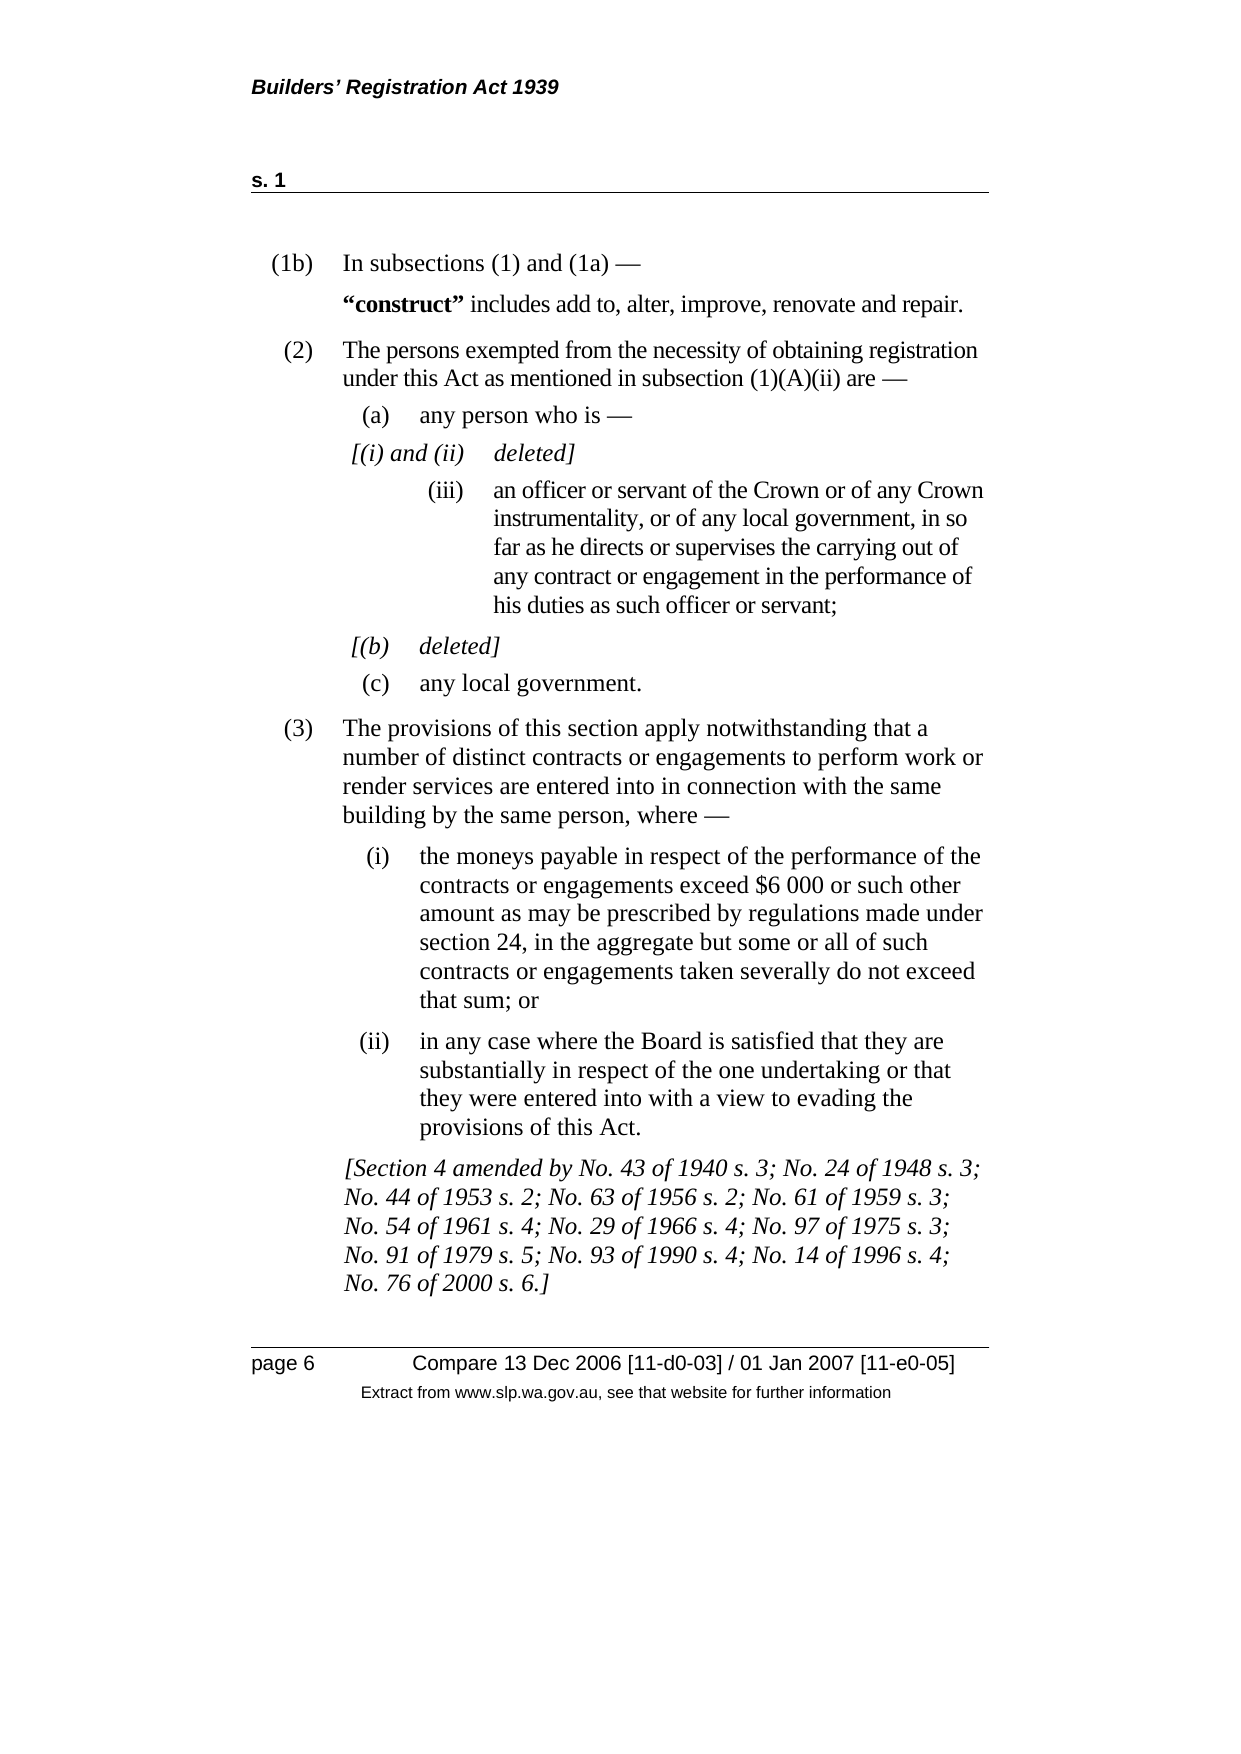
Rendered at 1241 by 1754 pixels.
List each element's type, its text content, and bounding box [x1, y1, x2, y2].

text (c) any local government. [251, 668, 989, 697]
text [(i) and (ii) deleted] [251, 438, 989, 466]
text (3) The provisions of this section apply notwithstanding that a number of distinct contracts or engagements to perform work or render services are entered into in connection with the same building by the same person, where — [251, 713, 989, 828]
text (ii) in any case where the Board is satisfied that they are substantially in respect of the one undertaking or that they were entered into with a view to evading the provisions of this Act. [251, 1026, 989, 1141]
text (i) the moneys payable in respect of the performance of the contracts or engagements exceed $6 000 or such other amount as may be prescribed by regulations made under section 24, in the aggregate but some or all of such contracts or engagements taken severally do not exceed that sum; or [251, 841, 989, 1013]
text (2) The persons exempted from the necessity of obtaining registration under this Act as mentioned in subsection (1)(A)(ii) are — [251, 335, 989, 392]
text (1b) In subsections (1) and (1a) — [251, 248, 989, 277]
text [(b) deleted] [251, 631, 989, 660]
text (iii) an officer or servant of the Crown or of any Crown instrumentality, or of any local government, in so far as he directs or supervises the carrying out of any contract or engagement in the performance of his duties as such officer or servant; [251, 475, 989, 618]
text “construct” includes add to, alter, improve, renovate and repair. [251, 289, 989, 318]
text [Section 4 amended by No. 43 of 1940 s. 3; No. 24 of 1948 s. 3; No. 44 of 1953 s. 2; No. 63 of 1956 s. 2; No. 61 of 1959 s. 3; No. 54 of 1961 s. 4; No. 29 of 1966 s. 4; No. 97 of 1975 s. 3; No. 91 of 1979 s. 5; No. 93 of 1990 s. 4; No. 14 of 1996 s. 4; No. 76 of 2000 s. 6.] [251, 1153, 989, 1297]
text (a) any person who is — [251, 401, 989, 429]
